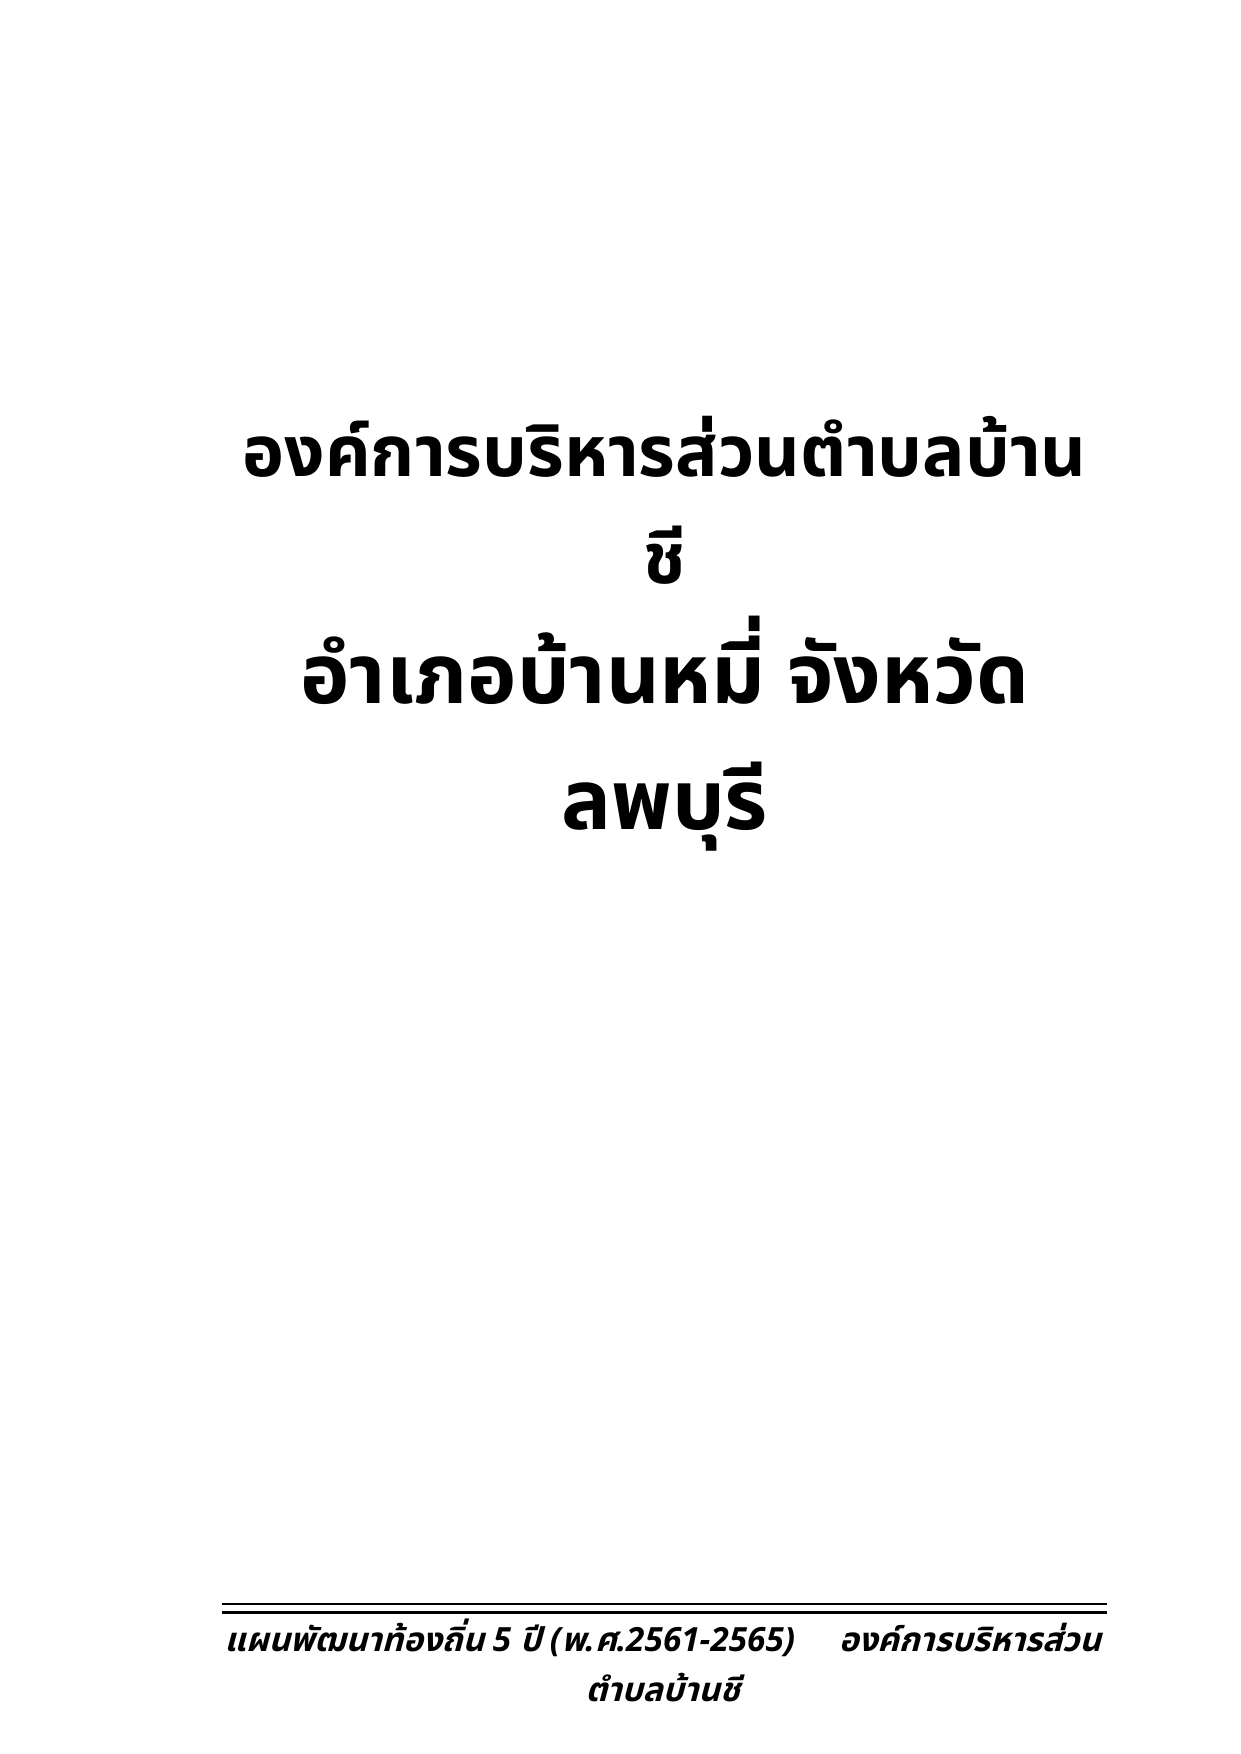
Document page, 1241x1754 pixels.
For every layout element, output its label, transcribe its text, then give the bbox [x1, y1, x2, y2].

text องค์การบริหารส่วนตำบลบ้านชี [222, 401, 1107, 615]
text อำเภอบ้านหมี่ จังหวัดลพบุรี [222, 615, 1107, 867]
